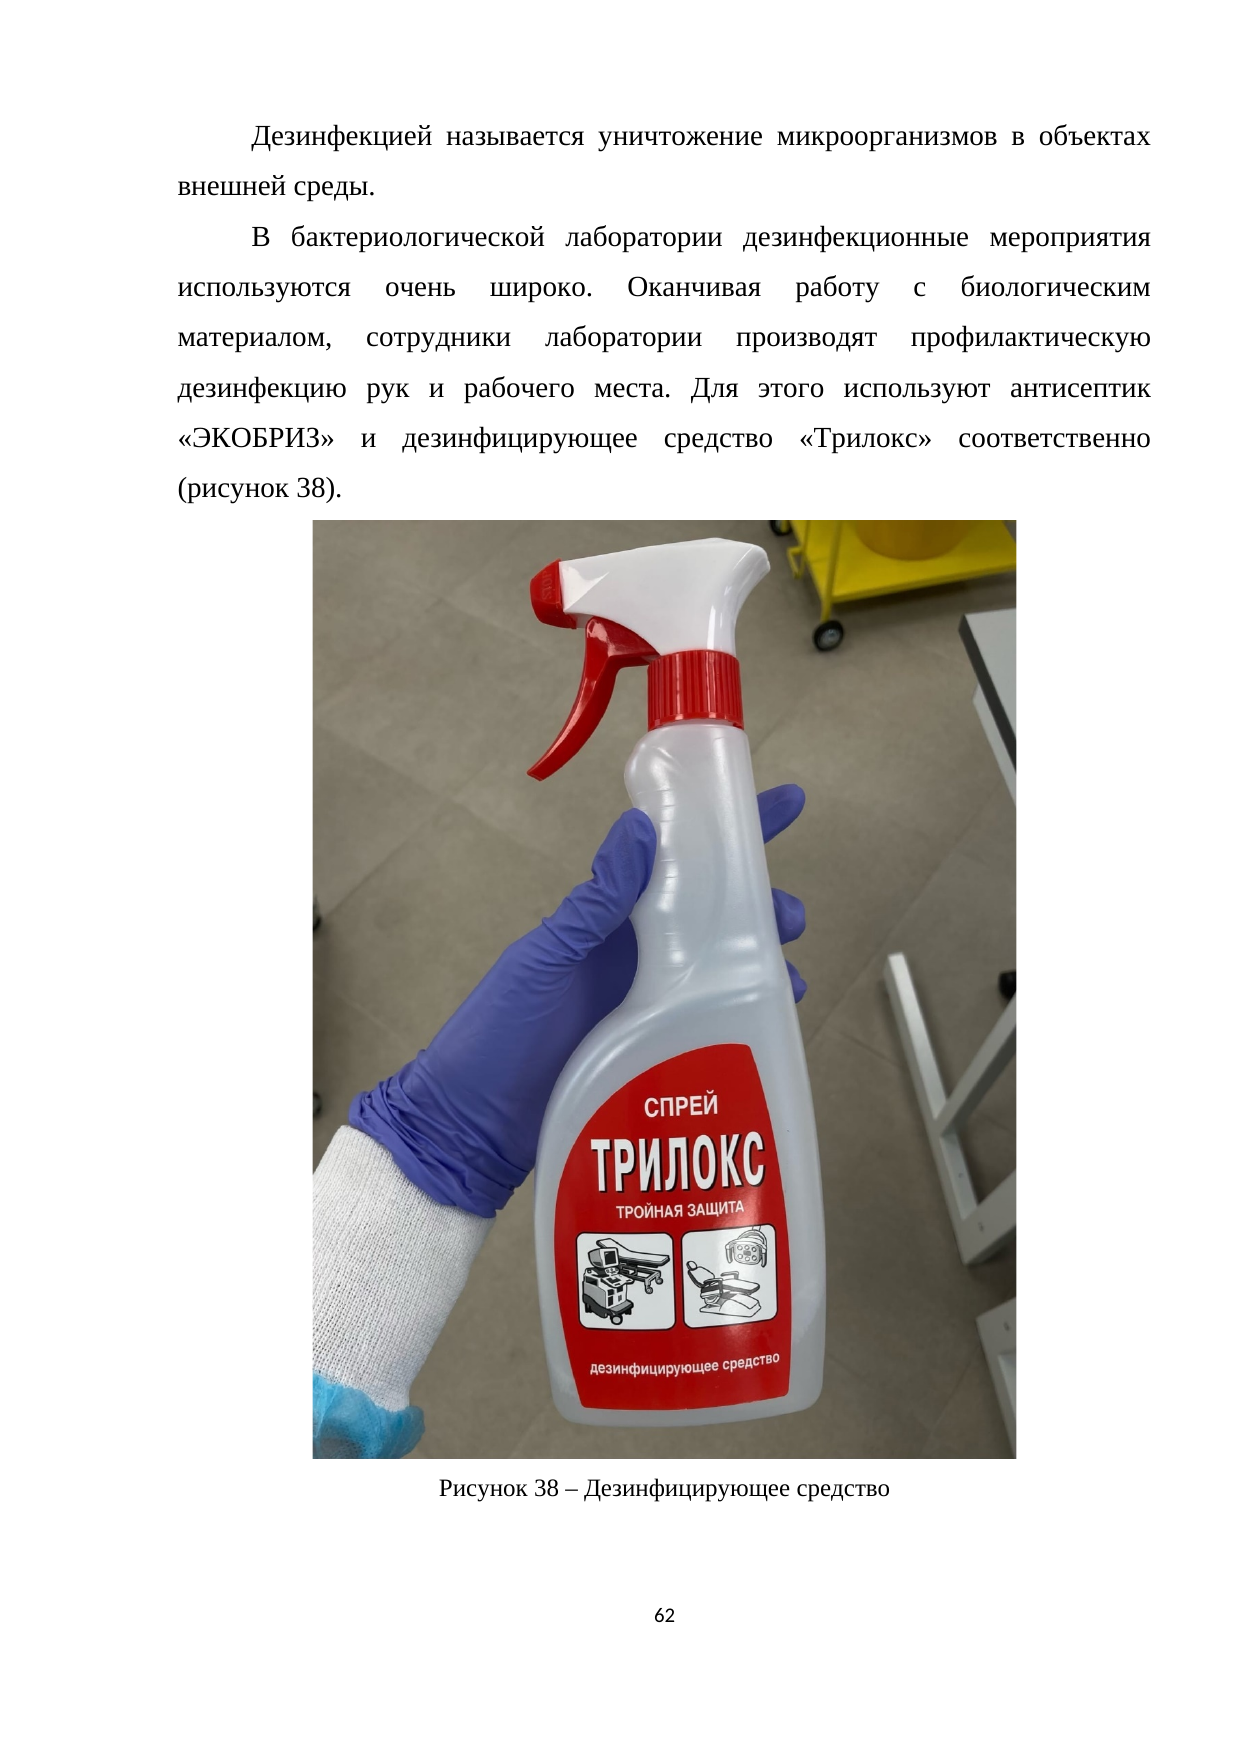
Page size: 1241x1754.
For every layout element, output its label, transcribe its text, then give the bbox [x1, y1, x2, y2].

text Рисунок 38 – Дезинфицирующее средство [177, 1473, 1152, 1502]
text Дезинфекцией называется уничтожение микроорганизмов в объектах внешней среды. [177, 118, 1152, 202]
text В бактериологической лаборатории дезинфекционные мероприятия используются очень широко. Оканчивая работу с биологическим материалом, сотрудники лаборатории производят профилактическую дезинфекцию рук и рабочего места. Для этого используют антисептик «ЭКОБРИЗ» и дезинфицирующее средство «Трилокс» соответственно (рисунок 38). [177, 219, 1152, 504]
picture [312, 520, 1017, 1459]
